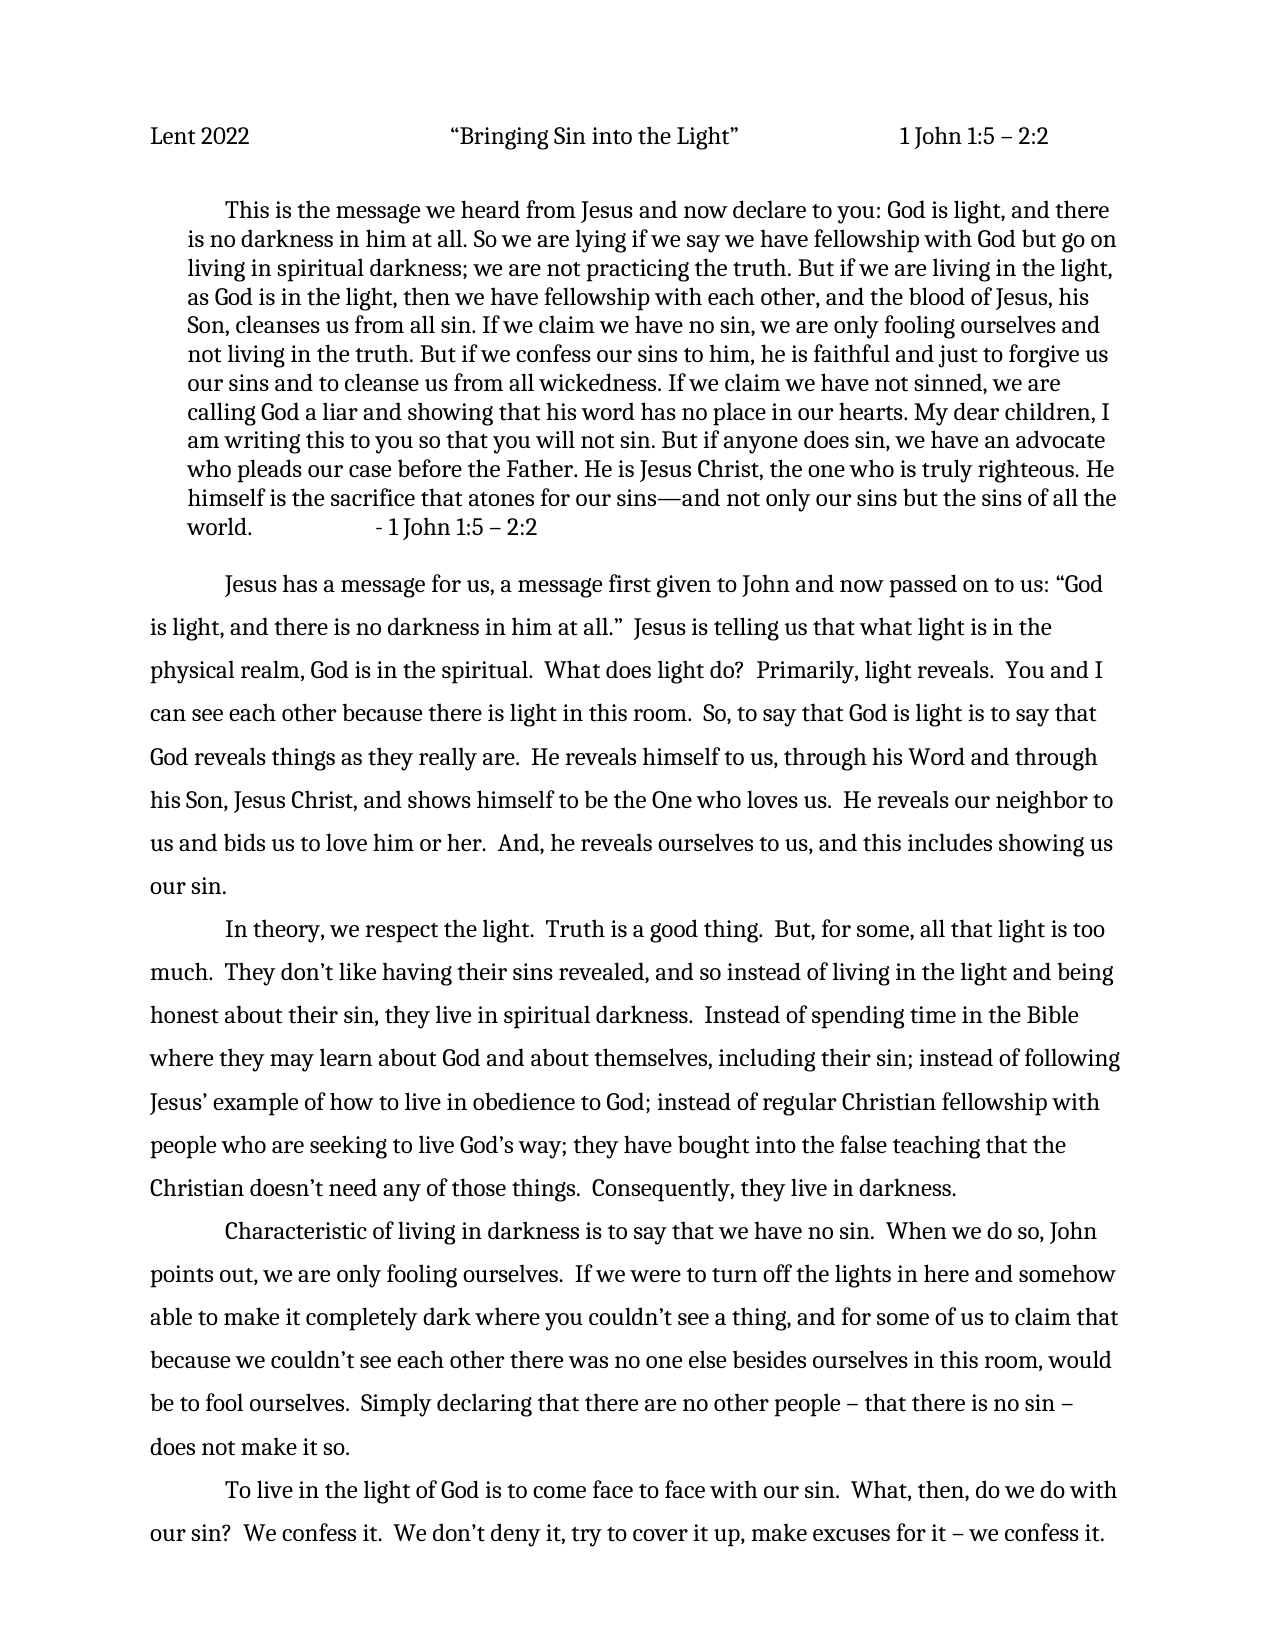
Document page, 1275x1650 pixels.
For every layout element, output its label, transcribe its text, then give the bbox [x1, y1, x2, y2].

text Characteristic of living in darkness is to say that we have no sin. When we do so, John points out, we are only fooling ourselves. If we were to turn off the lights in here and somehow able to make it completely dark where you couldn’t see a thing, and for some of us to claim that because we couldn’t see each other there was no one else besides ourselves in this room, would be to fool ourselves. Simply declaring that there are no other people – that there is no sin – does not make it so. [150, 1217, 1125, 1461]
text Lent 2022 “Bringing Sin into the Light” 1 John 1:5 – 2:2 [150, 122, 1125, 151]
text This is the message we heard from Jesus and now declare to you: God is light, and there is no darkness in him at all. So we are lying if we say we have fellowship with God but go on living in spiritual darkness; we are not practicing the truth. But if we are living in the light, as God is in the light, then we have fellowship with each other, and the blood of Jesus, his Son, cleanses us from all sin. If we claim we have no sin, we are only fooling ourselves and not living in the truth. But if we confess our sins to him, he is faithful and just to forgive us our sins and to cleanse us from all wickedness. If we claim we have not sinned, we are calling God a liar and showing that his word has no place in our hearts. My dear children, I am writing this to you so that you will not sin. But if anyone does sin, we have an advocate who pleads our case before the Father. He is Jesus Christ, the one who is truly righteous. He himself is the sacrifice that atones for our sins—and not only our sins but the sins of all the world. - 1 John 1:5 – 2:2 [187, 196, 1125, 541]
text Jesus has a message for us, a message first given to John and now passed on to us: “God is light, and there is no darkness in him at all.” Jesus is telling us that what light is in the physical realm, God is in the spiritual. What does light do? Primarily, light reveals. You and I can see each other because there is light in this room. So, to say that God is light is to say that God reveals things as they really are. He reveals himself to us, through his Word and through his Son, Jesus Christ, and shows himself to be the One who loves us. He reveals our neighbor to us and bids us to love him or her. And, he reveals ourselves to us, and this includes showing us our sin. [150, 570, 1125, 901]
text In theory, we respect the light. Truth is a good thing. But, for some, all that light is too much. They don’t like having their sins revealed, and so instead of living in the light and being honest about their sin, they live in spiritual darkness. Instead of spending time in the Bible where they may learn about God and about themselves, including their sin; instead of following Jesus’ example of how to live in obedience to God; instead of regular Christian fellowship with people who are seeking to live God’s way; they have bought into the false teaching that the Christian doesn’t need any of those things. Consequently, they live in darkness. [150, 915, 1125, 1202]
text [150, 1476, 1125, 1547]
